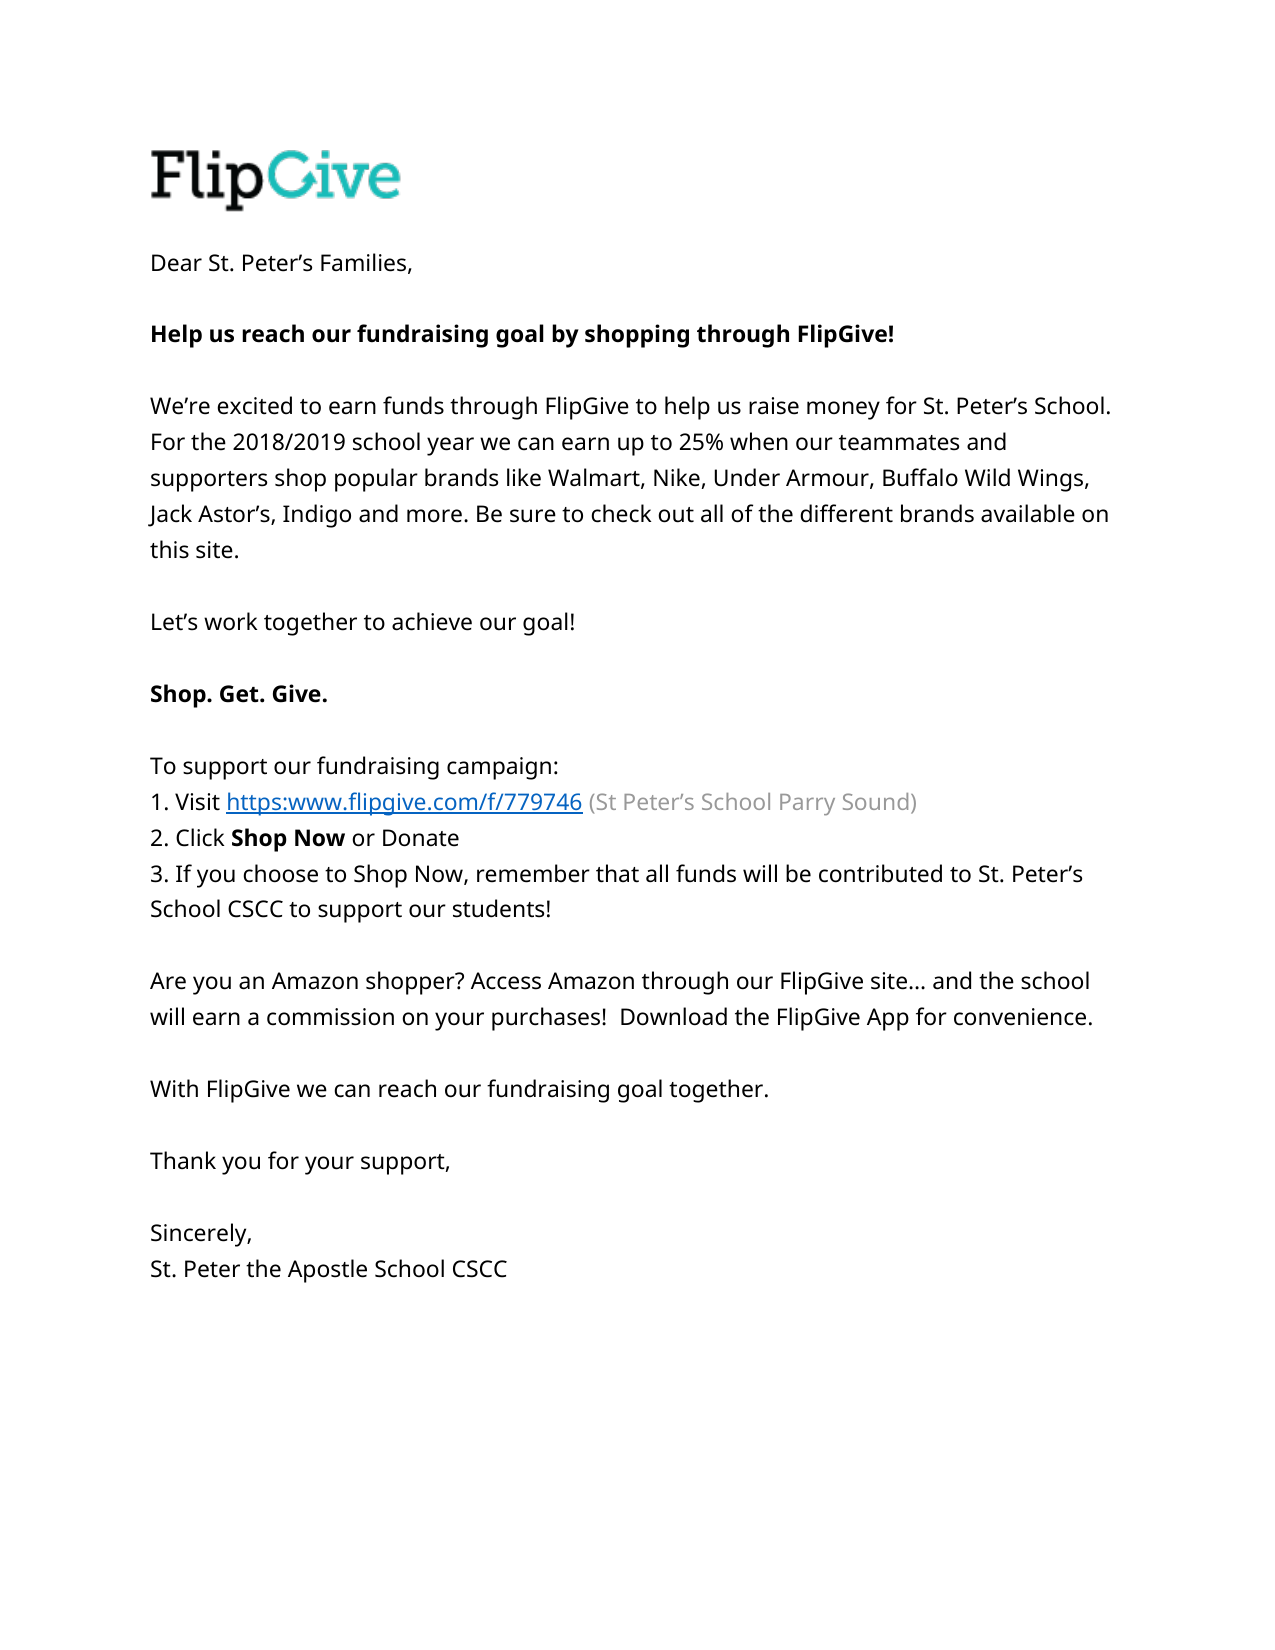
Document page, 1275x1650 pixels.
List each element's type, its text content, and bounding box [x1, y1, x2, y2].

text We’re excited to earn funds through FlipGive to help us raise money for St. Peter’s School. For the 2018/2019 school year we can earn up to 25% when our teammates and supporters shop popular brands like Walmart, Nike, Under Armour, Buffalo Wild Wings, Jack Astor’s, Indigo and more. Be sure to check out all of the different brands available on this site. [150, 390, 1125, 565]
text Are you an Amazon shopper? Access Amazon through our FlipGive site… and the school will earn a commission on your purchases! Download the FlipGive App for convenience. With FlipGive we can reach our fundraising goal together. Thank you for your support, [150, 965, 1125, 1176]
text St. Peter the Apostle School CSCC [150, 1253, 1125, 1284]
text Shop. Get. Give. [150, 678, 1125, 709]
text 3. If you choose to Shop Now, remember that all funds will be contributed to St. Peter’s School CSCC to support our students! [150, 857, 1125, 925]
text Help us reach our fundraising goal by shopping through FlipGive! [150, 318, 1125, 350]
text 2. Click Shop Now or Donate [150, 822, 1125, 853]
picture [150, 150, 402, 213]
text Let’s work together to achieve our goal! [150, 606, 1125, 637]
text Sincerely, [150, 1217, 1125, 1248]
text Dear St. Peter’s Families, [150, 247, 1125, 278]
text 1. Visit https:www.flipgive.com/f/779746 (St Peter’s School Parry Sound) [150, 786, 1125, 817]
text To support our fundraising campaign: [150, 750, 1125, 781]
